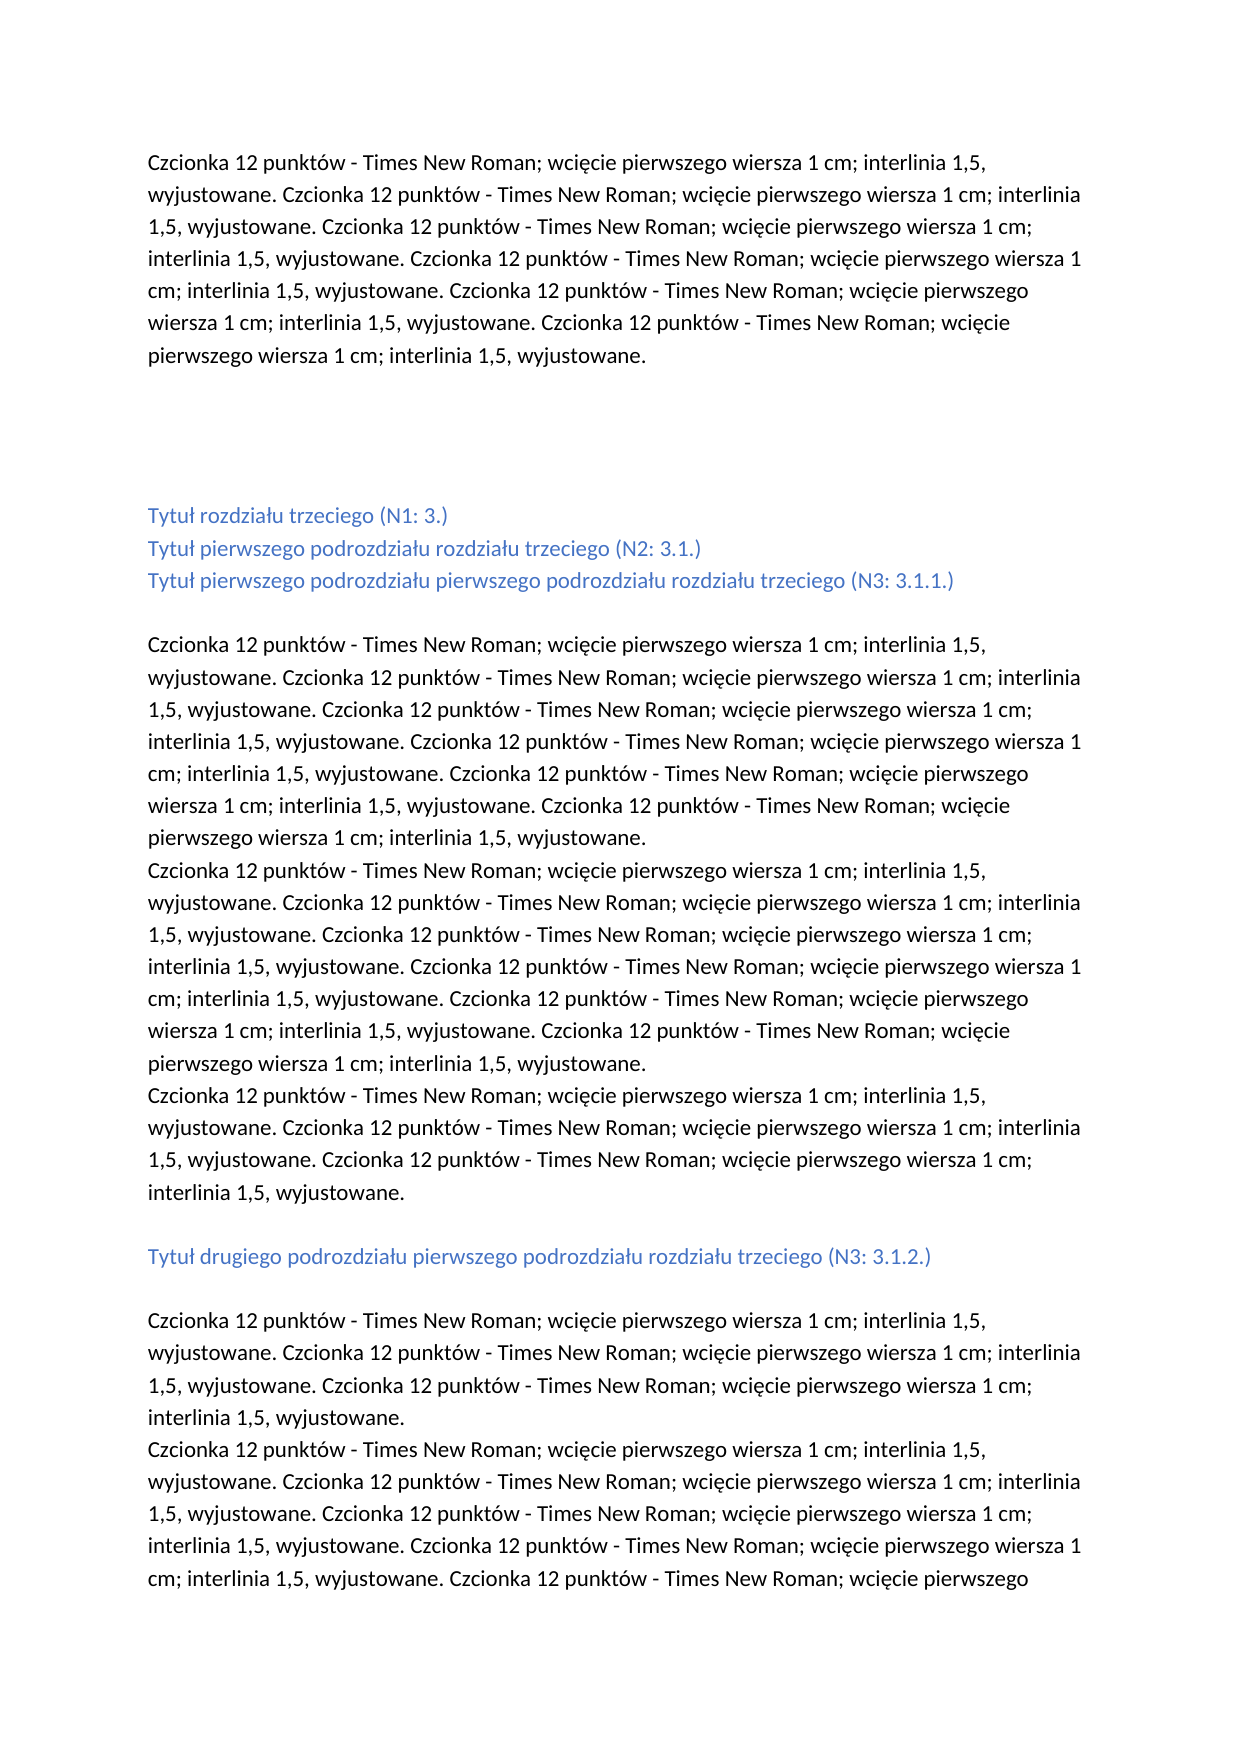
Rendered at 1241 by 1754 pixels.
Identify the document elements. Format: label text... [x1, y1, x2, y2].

text Tytuł drugiego podrozdziału pierwszego podrozdziału rozdziału trzeciego (N3: 3.1.2.) [148, 1242, 1093, 1270]
text Tytuł pierwszego podrozdziału pierwszego podrozdziału rozdziału trzeciego (N3: 3.1.1.) [148, 566, 1093, 594]
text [148, 148, 1093, 369]
text Tytuł rozdziału trzeciego (N1: 3.) [148, 502, 1093, 530]
text Czcionka 12 punktów - Times New Roman; wcięcie pierwszego wiersza 1 cm; interlinia 1,5, wyjustowane. Czcionka 12 punktów - Times New Roman; wcięcie pierwszego wiersza 1 cm; interlinia 1,5, wyjustowane. Czcionka 12 punktów - Times New Roman; wcięcie pierwszego wiersza 1 cm; interlinia 1,5, wyjustowane. [148, 1306, 1093, 1431]
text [148, 1435, 1093, 1592]
text Tytuł pierwszego podrozdziału rozdziału trzeciego (N2: 3.1.) [148, 534, 1093, 562]
text Czcionka 12 punktów - Times New Roman; wcięcie pierwszego wiersza 1 cm; interlinia 1,5, wyjustowane. Czcionka 12 punktów - Times New Roman; wcięcie pierwszego wiersza 1 cm; interlinia 1,5, wyjustowane. Czcionka 12 punktów - Times New Roman; wcięcie pierwszego wiersza 1 cm; interlinia 1,5, wyjustowane. [148, 1081, 1093, 1206]
